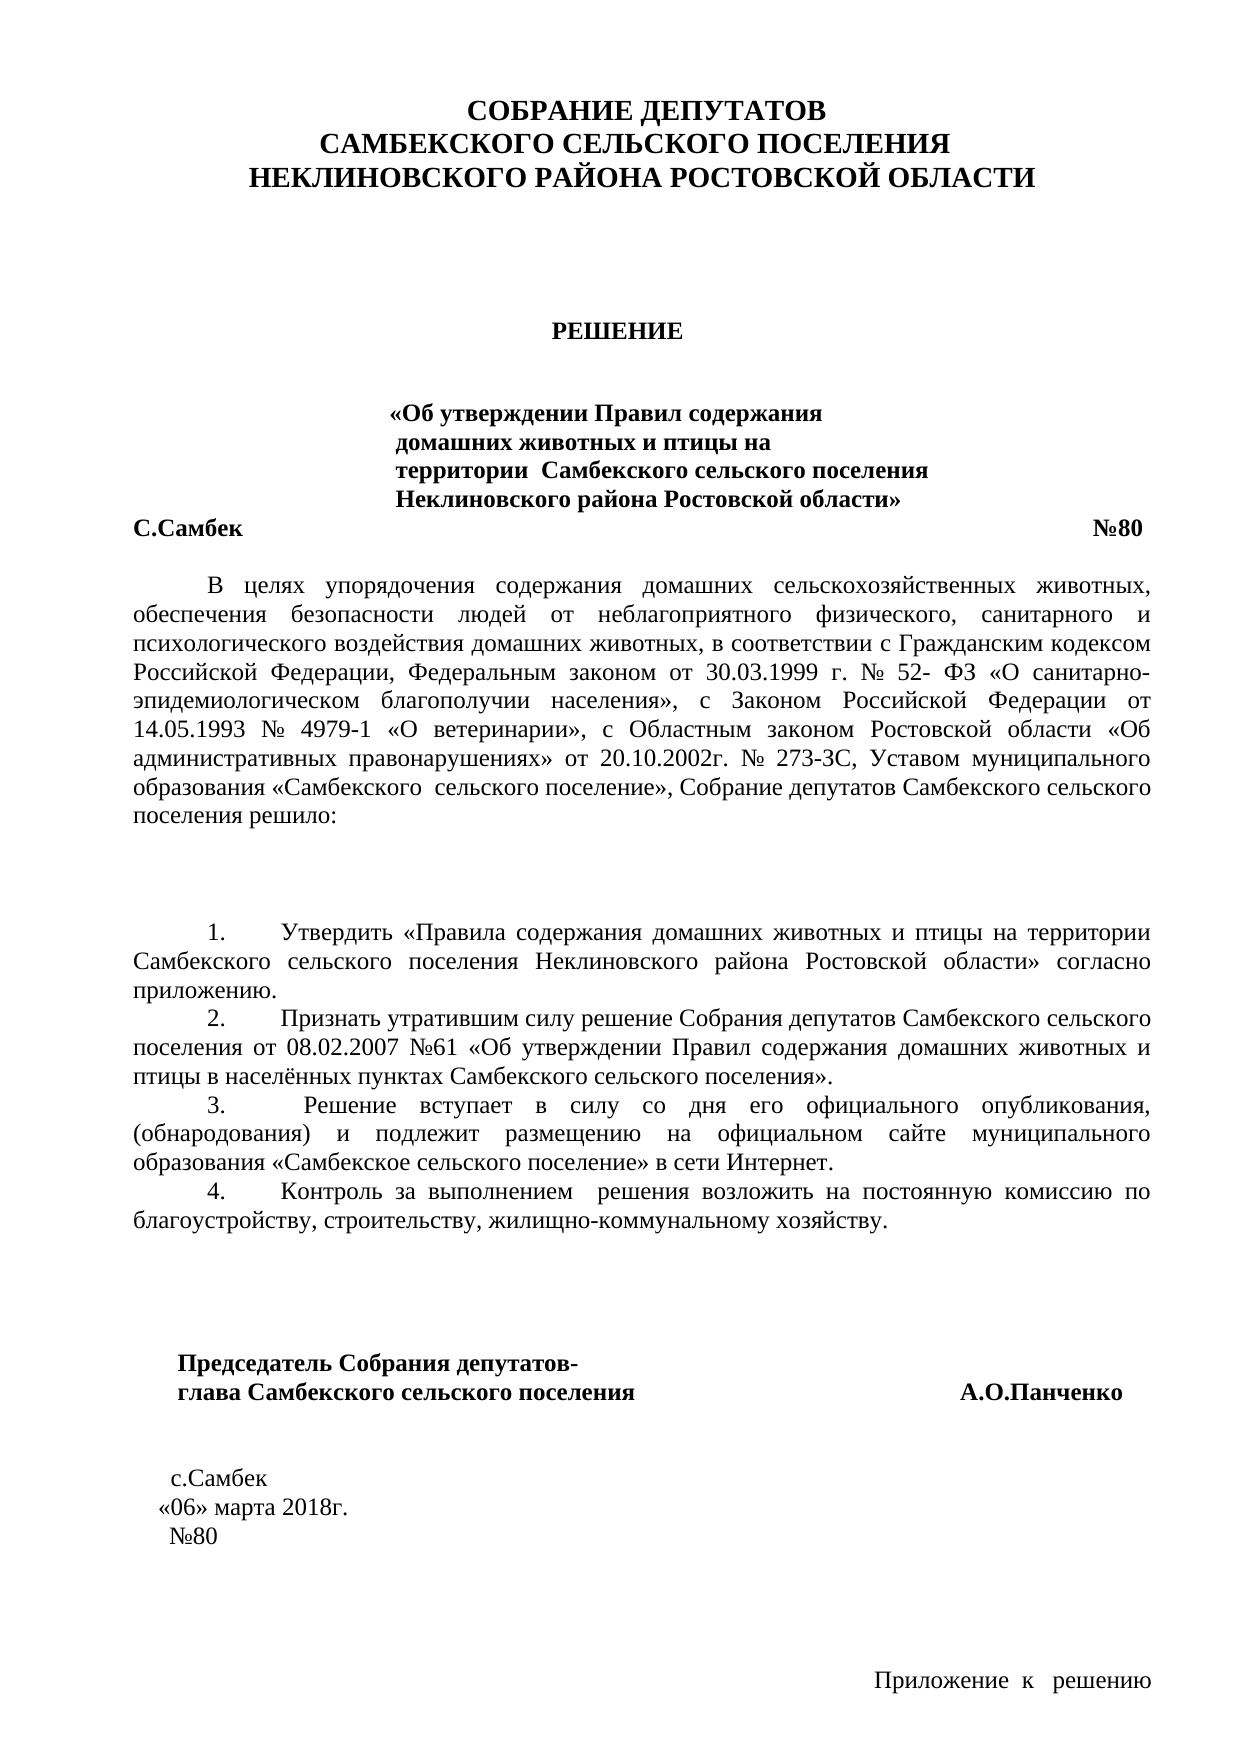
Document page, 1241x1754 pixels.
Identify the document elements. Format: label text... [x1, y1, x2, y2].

text С.Самбек №80 [133, 513, 1152, 542]
text Приложение к решению [826, 1665, 1152, 1693]
text РЕШЕНИЕ [133, 316, 1152, 345]
text САМБЕКСКОГО СЕЛЬСКОГО ПОСЕЛЕНИЯ [133, 126, 1042, 160]
text с.Самбек [133, 1463, 1152, 1492]
list глава Самбекского сельского поселения А.О.Панченко [177, 1377, 1152, 1406]
text №80 [133, 1521, 1152, 1550]
list Контроль за выполнением решения возложить на постоянную комиссию по благоустройству, строительству, жилищно-коммунальному хозяйству. [133, 1176, 1152, 1233]
list Председатель Собрания депутатов- [177, 1348, 1152, 1377]
list Решение вступает в силу со дня его официального опубликования, (обнародования) и подлежит размещению на официальном сайте муниципального образования «Самбекское сельского поселение» в сети Интернет. [133, 1090, 1152, 1176]
text СОБРАНИЕ ДЕПУТАТОВ [141, 93, 1152, 126]
text Неклиновского района Ростовской области» [133, 484, 1152, 513]
text НЕКЛИНОВСКОГО РАЙОНА РОСТОВСКОЙ ОБЛАСТИ [133, 160, 1042, 193]
list Утвердить «Правила содержания домашних животных и птицы на территории Самбекского сельского поселения Неклиновского района Ростовской области» согласно приложению. [133, 917, 1152, 1003]
text территории Самбекского сельского поселения [133, 456, 1152, 484]
text «06» марта 2018г. [133, 1492, 1152, 1521]
text домашних животных и птицы на [133, 427, 1152, 456]
text В целях упорядочения содержания домашних сельскохозяйственных животных, обеспечения безопасности людей от неблагоприятного физического, санитарного и психологического воздействия домашних животных, в соответствии с Гражданским кодексом Российской Федерации, Федеральным законом от 30.03.1999 г. № 52- ФЗ «О санитарно-эпидемиологическом благополучии населения», с Законом Российской Федерации от 14.05.1993 № 4979-1 «О ветеринарии», с Областным законом Ростовской области «Об административных правонарушениях» от 20.10.2002г. № 273-ЗС, Уставом муниципального образования «Самбекского сельского поселение», Собрание депутатов Самбекского сельского поселения решило: [133, 571, 1152, 829]
text «Об утверждении Правил содержания [133, 398, 1152, 427]
list Признать утратившим силу решение Собрания депутатов Самбекского сельского поселения от 08.02.2007 №61 «Об утверждении Правил содержания домашних животных и птицы в населённых пунктах Самбекского сельского поселения». [133, 1003, 1152, 1090]
